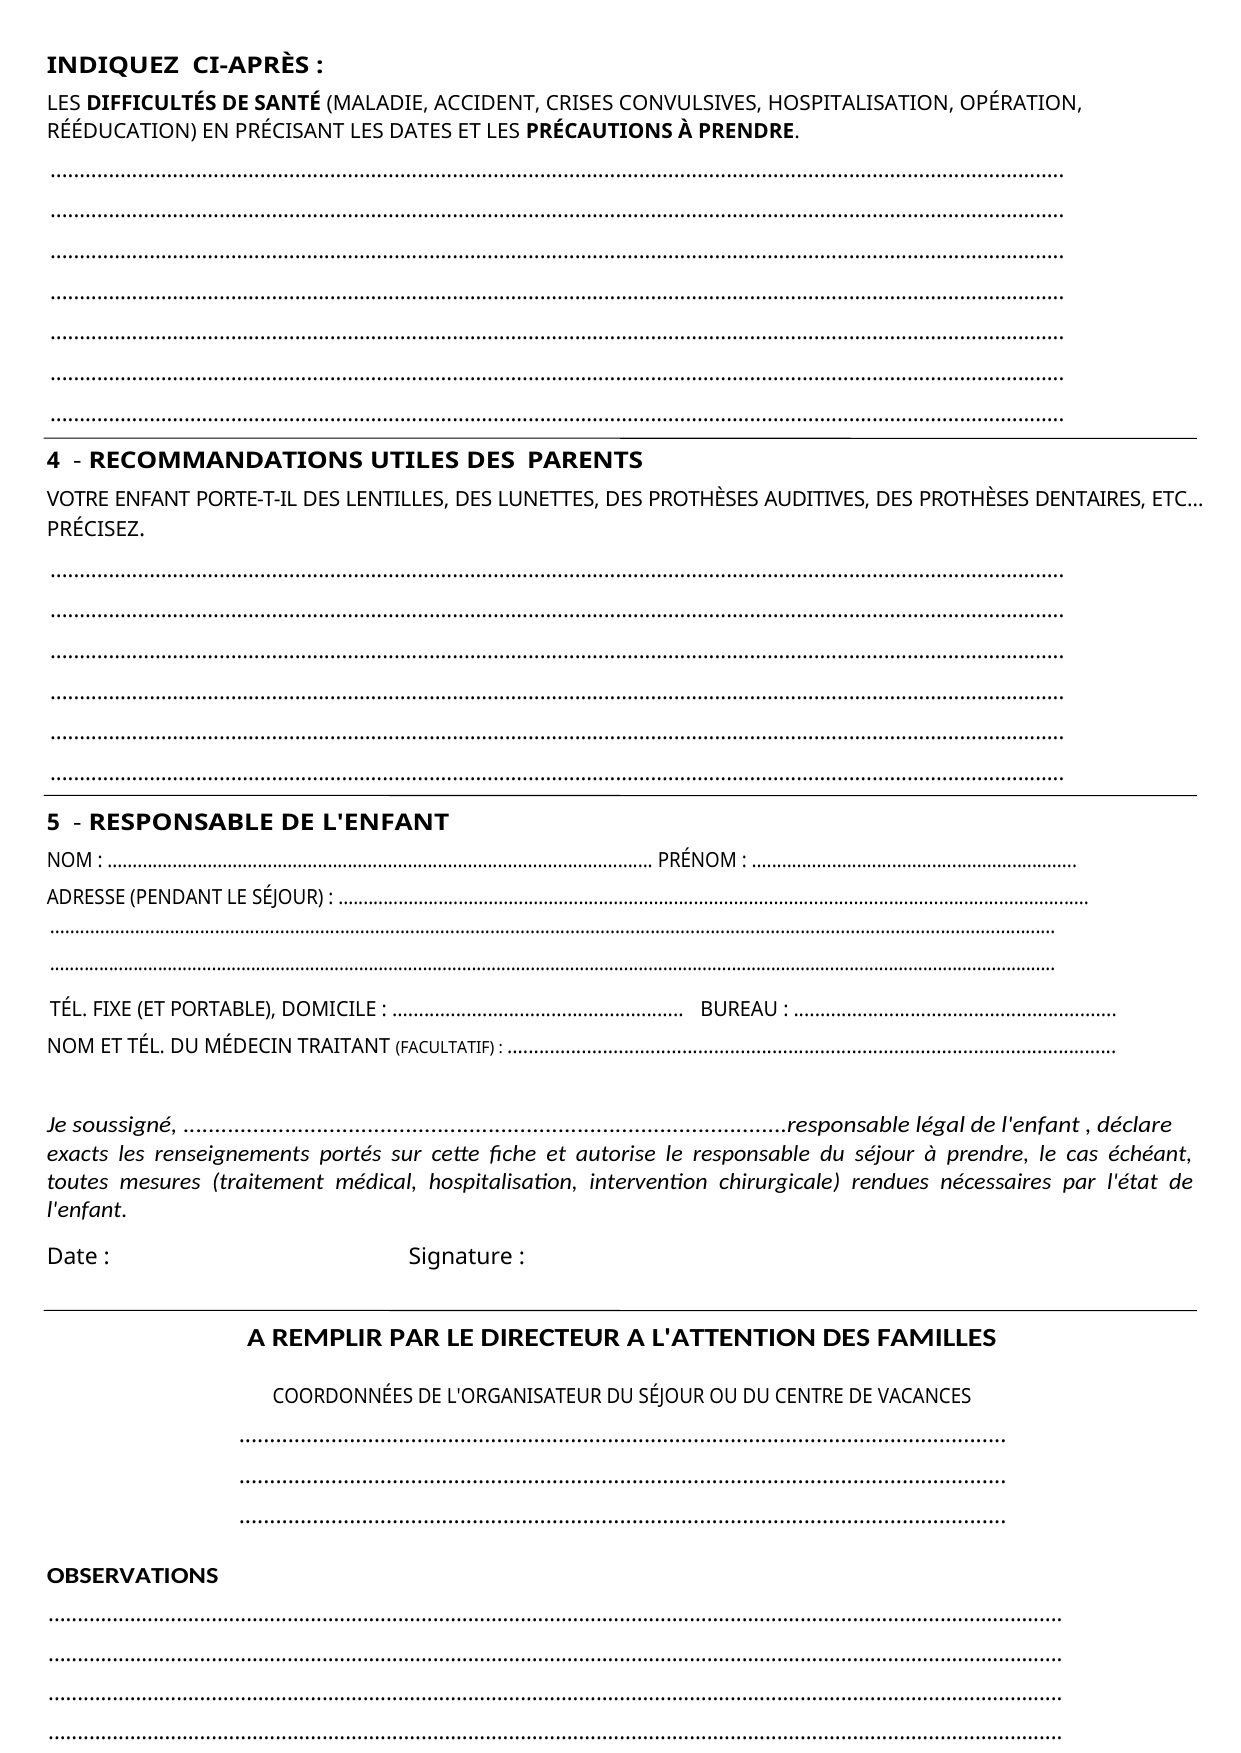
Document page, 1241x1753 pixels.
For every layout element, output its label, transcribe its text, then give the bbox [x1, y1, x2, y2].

text NOM : ............................................................................................................. PRÉNOM : ................................................................. [47, 845, 1226, 874]
text A REMPLIR PAR LE DIRECTEUR A L'ATTENTION DES FAMILLES [90, 1321, 1154, 1352]
text Je soussigné, ...............................................................................................responsable légal de l'enfant , déclare [47, 1110, 1226, 1138]
text ............................................................................................................................. [91, 1499, 1154, 1531]
text COORDONNÉES DE L'ORGANISATEUR DU SÉJOUR OU DU CENTRE DE VACANCES [90, 1381, 1154, 1409]
subtitle INDIQUEZ CI-APRÈS : [47, 49, 1226, 80]
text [48, 1676, 1226, 1707]
text ............................................................................................................................. [91, 1459, 1154, 1490]
text NOM ET TÉL. DU MÉDECIN TRAITANT (FACULTATIF) : ................................................................................................................... [47, 1031, 1226, 1060]
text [48, 1597, 1226, 1628]
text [48, 1636, 1226, 1668]
text TÉL. FIXE (ET PORTABLE), DOMICILE : ....................................................... BUREAU : ............................................................. [47, 994, 1213, 1022]
text exacts les renseignements portés sur cette fiche et autorise le responsable du séjour à prendre, le cas échéant, toutes mesures (traitement médical, hospitalisation, intervention chirurgicale) rendues nécessaires par l'état de l'enfant. [47, 1139, 1198, 1223]
text ............................................................................................................................. [91, 1418, 1154, 1449]
subtitle - RESPONSABLE DE L'ENFANT [47, 806, 1226, 837]
text ADRESSE (PENDANT LE SÉJOUR) : ...................................................................................................................................................... [47, 882, 1226, 911]
subtitle OBSERVATIONS [47, 1561, 1226, 1589]
text LES DIFFICULTÉS DE SANTÉ (MALADIE, ACCIDENT, CRISES CONVULSIVES, HOSPITALISATION, OPÉRATION, RÉÉDUCATION) EN PRÉCISANT LES DATES ET LES PRÉCAUTIONS À PRENDRE. [47, 88, 1174, 145]
subtitle - RECOMMANDATIONS UTILES DES PARENTS [47, 444, 1226, 476]
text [48, 1715, 1226, 1746]
text ............................................................................................................................................................................................................. [47, 948, 1198, 977]
text VOTRE ENFANT PORTE-T-IL DES LENTILLES, DES LUNETTES, DES PROTHÈSES AUDITIVES, DES PROTHÈSES DENTAIRES, ETC… PRÉCISEZ. [47, 484, 1226, 543]
text Date : Signature : [47, 1240, 1226, 1271]
text ......................................................................................................................................................................................................... [49, 911, 1226, 939]
